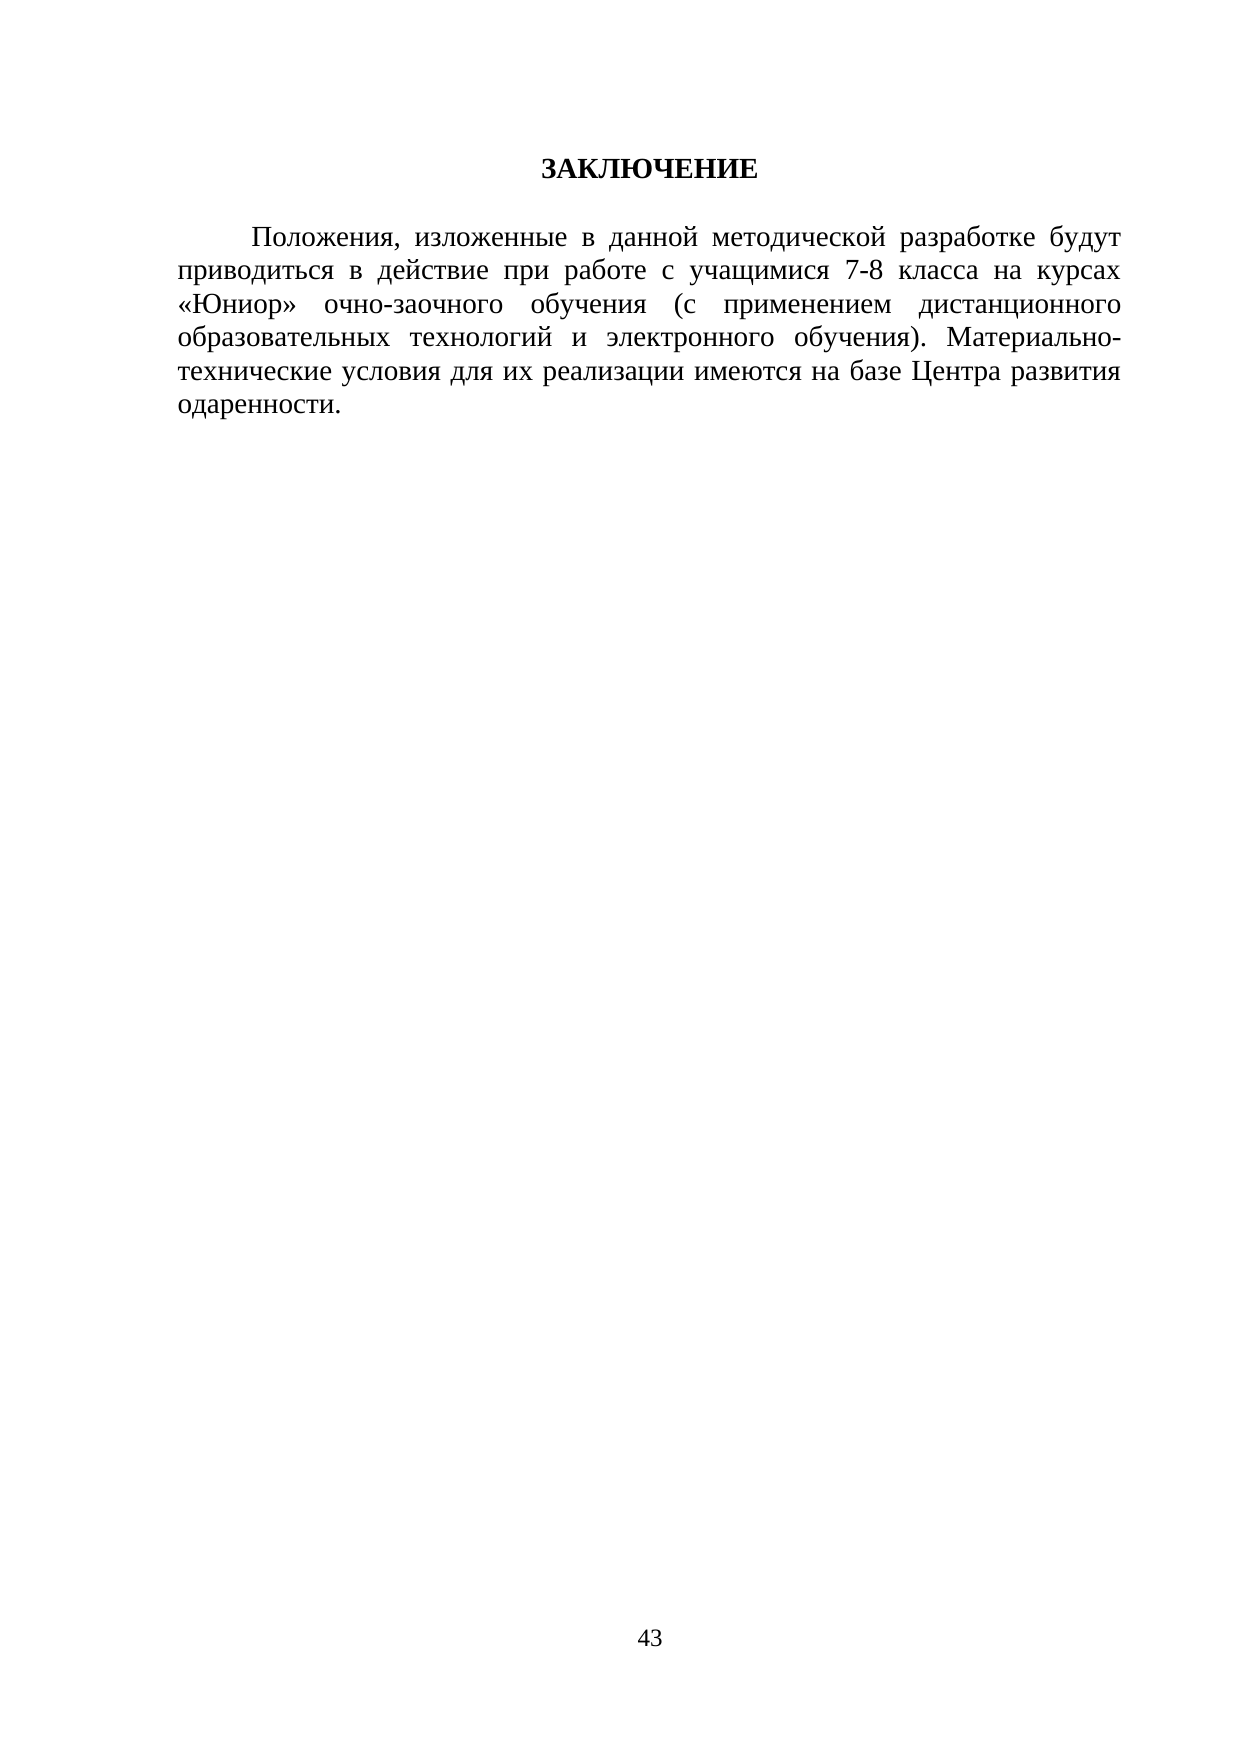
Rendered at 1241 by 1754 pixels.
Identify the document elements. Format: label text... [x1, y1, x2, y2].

text Положения, изложенные в данной методической разработке будут приводиться в действие при работе с учащимися 7-8 класса на курсах «Юниор» очно-заочного обучения (с применением дистанционного образовательных технологий и электронного обучения). Материально-технические условия для их реализации имеются на базе Центра развития одаренности. [177, 219, 1122, 420]
text ЗАКЛЮЧЕНИЕ [177, 152, 1122, 185]
